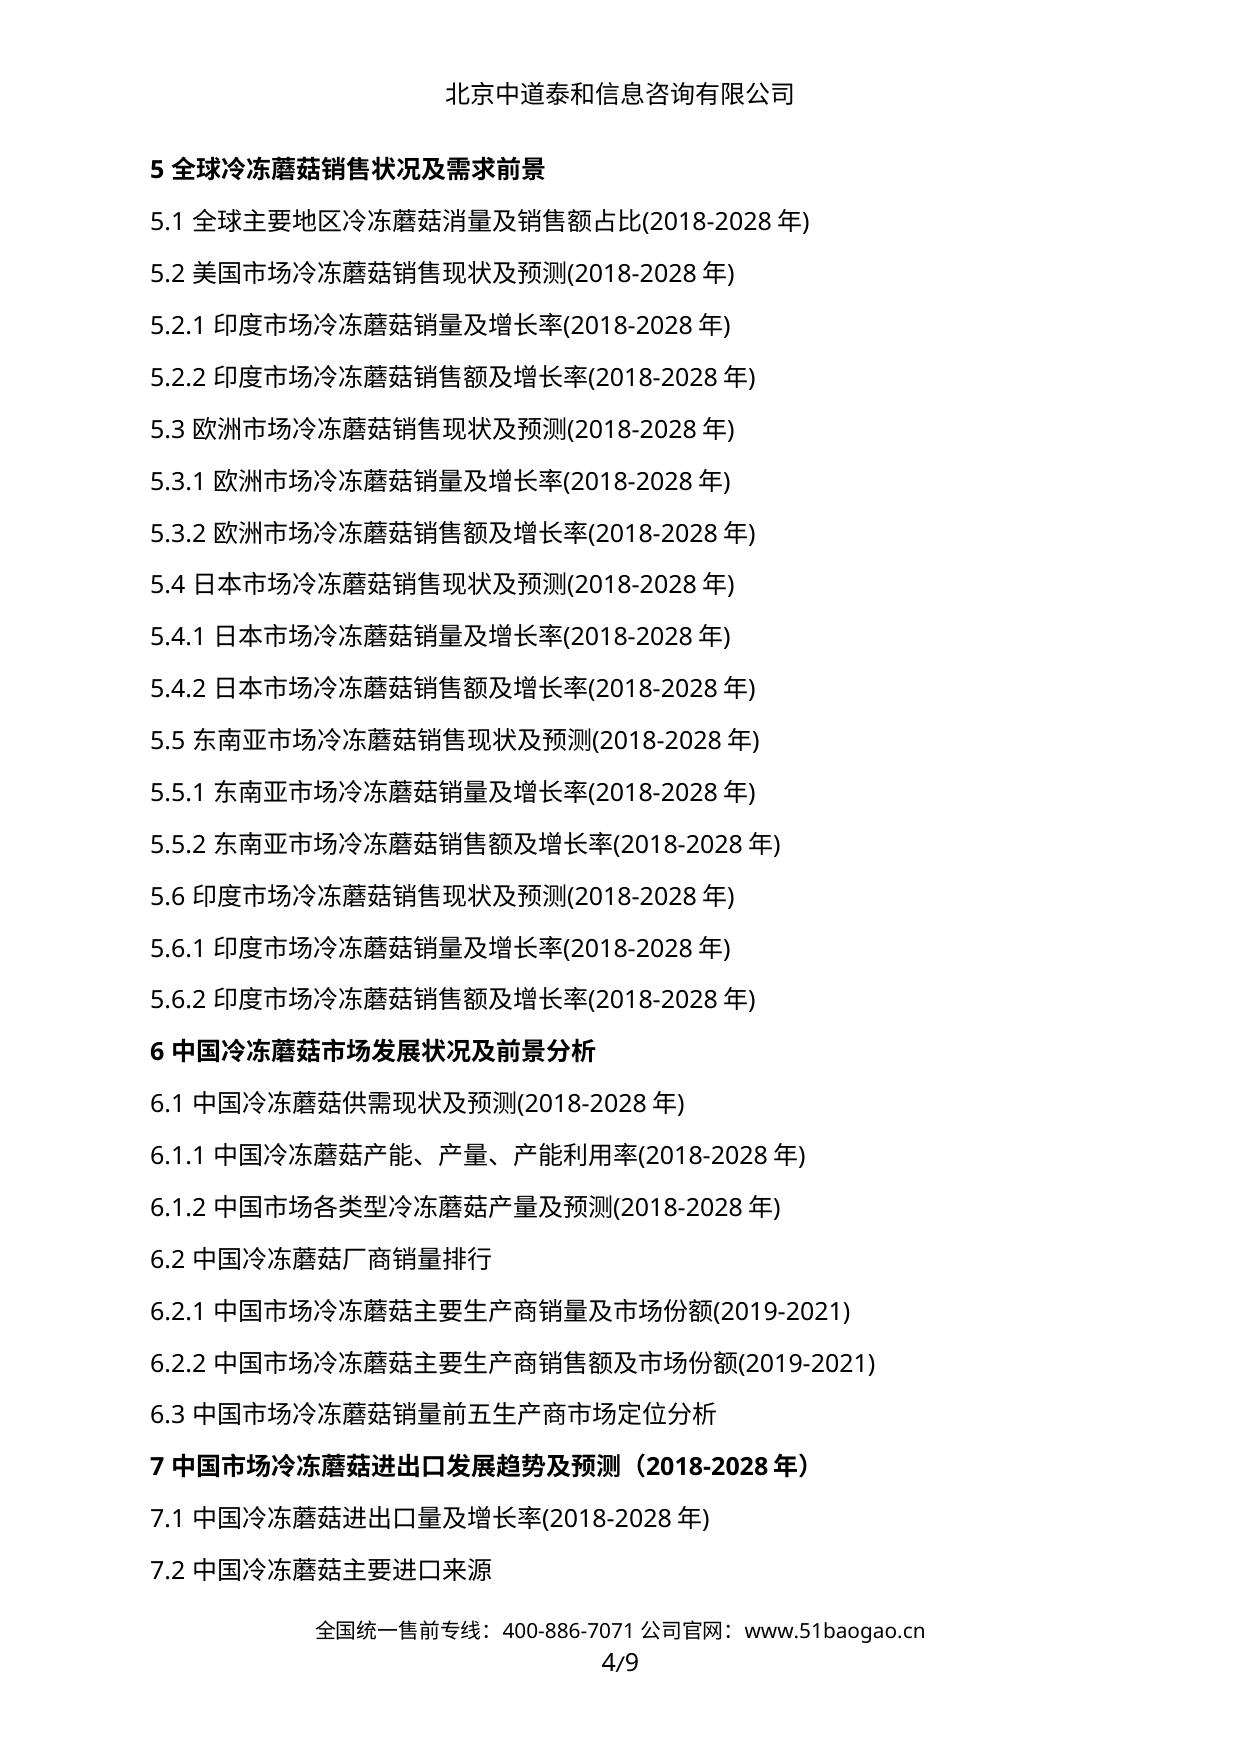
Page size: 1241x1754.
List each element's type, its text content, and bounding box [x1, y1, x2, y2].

text 5.2 美国市场冷冻蘑菇销售现状及预测(2018-2028年) [150, 254, 1090, 290]
text 6 中国冷冻蘑菇市场发展状况及前景分析 [150, 1032, 1090, 1068]
text 6.1.1 中国冷冻蘑菇产能、产量、产能利用率(2018-2028年) [150, 1136, 1090, 1172]
text 6.1.2 中国市场各类型冷冻蘑菇产量及预测(2018-2028年) [150, 1187, 1090, 1224]
text 5.3.2 欧洲市场冷冻蘑菇销售额及增长率(2018-2028年) [150, 513, 1090, 549]
text 7.2 中国冷冻蘑菇主要进口来源 [150, 1551, 1090, 1587]
text 5.3 欧洲市场冷冻蘑菇销售现状及预测(2018-2028年) [150, 409, 1090, 446]
text 5.4.2 日本市场冷冻蘑菇销售额及增长率(2018-2028年) [150, 669, 1090, 705]
text 5.4.1 日本市场冷冻蘑菇销量及增长率(2018-2028年) [150, 617, 1090, 653]
text 5.6 印度市场冷冻蘑菇销售现状及预测(2018-2028年) [150, 876, 1090, 912]
text 5.4 日本市场冷冻蘑菇销售现状及预测(2018-2028年) [150, 565, 1090, 601]
text 7 中国市场冷冻蘑菇进出口发展趋势及预测（2018-2028年） [150, 1447, 1090, 1483]
text 5.5 东南亚市场冷冻蘑菇销售现状及预测(2018-2028年) [150, 721, 1090, 757]
text 6.2.1 中国市场冷冻蘑菇主要生产商销量及市场份额(2019-2021) [150, 1291, 1090, 1327]
text 6.3 中国市场冷冻蘑菇销量前五生产商市场定位分析 [150, 1395, 1090, 1431]
text 6.2 中国冷冻蘑菇厂商销量排行 [150, 1239, 1090, 1276]
text 5.3.1 欧洲市场冷冻蘑菇销量及增长率(2018-2028年) [150, 461, 1090, 497]
text 5.5.1 东南亚市场冷冻蘑菇销量及增长率(2018-2028年) [150, 772, 1090, 809]
text 5.6.2 印度市场冷冻蘑菇销售额及增长率(2018-2028年) [150, 980, 1090, 1016]
text 5.2.1 印度市场冷冻蘑菇销量及增长率(2018-2028年) [150, 306, 1090, 342]
text 6.2.2 中国市场冷冻蘑菇主要生产商销售额及市场份额(2019-2021) [150, 1343, 1090, 1379]
text 7.1 中国冷冻蘑菇进出口量及增长率(2018-2028年) [150, 1499, 1090, 1535]
text 5.5.2 东南亚市场冷冻蘑菇销售额及增长率(2018-2028年) [150, 824, 1090, 861]
text 5.1 全球主要地区冷冻蘑菇消量及销售额占比(2018-2028年) [150, 202, 1090, 238]
text 5.6.1 印度市场冷冻蘑菇销量及增长率(2018-2028年) [150, 928, 1090, 964]
text 5 全球冷冻蘑菇销售状况及需求前景 [150, 150, 1090, 186]
text 5.2.2 印度市场冷冻蘑菇销售额及增长率(2018-2028年) [150, 357, 1090, 394]
text 6.1 中国冷冻蘑菇供需现状及预测(2018-2028年) [150, 1084, 1090, 1120]
